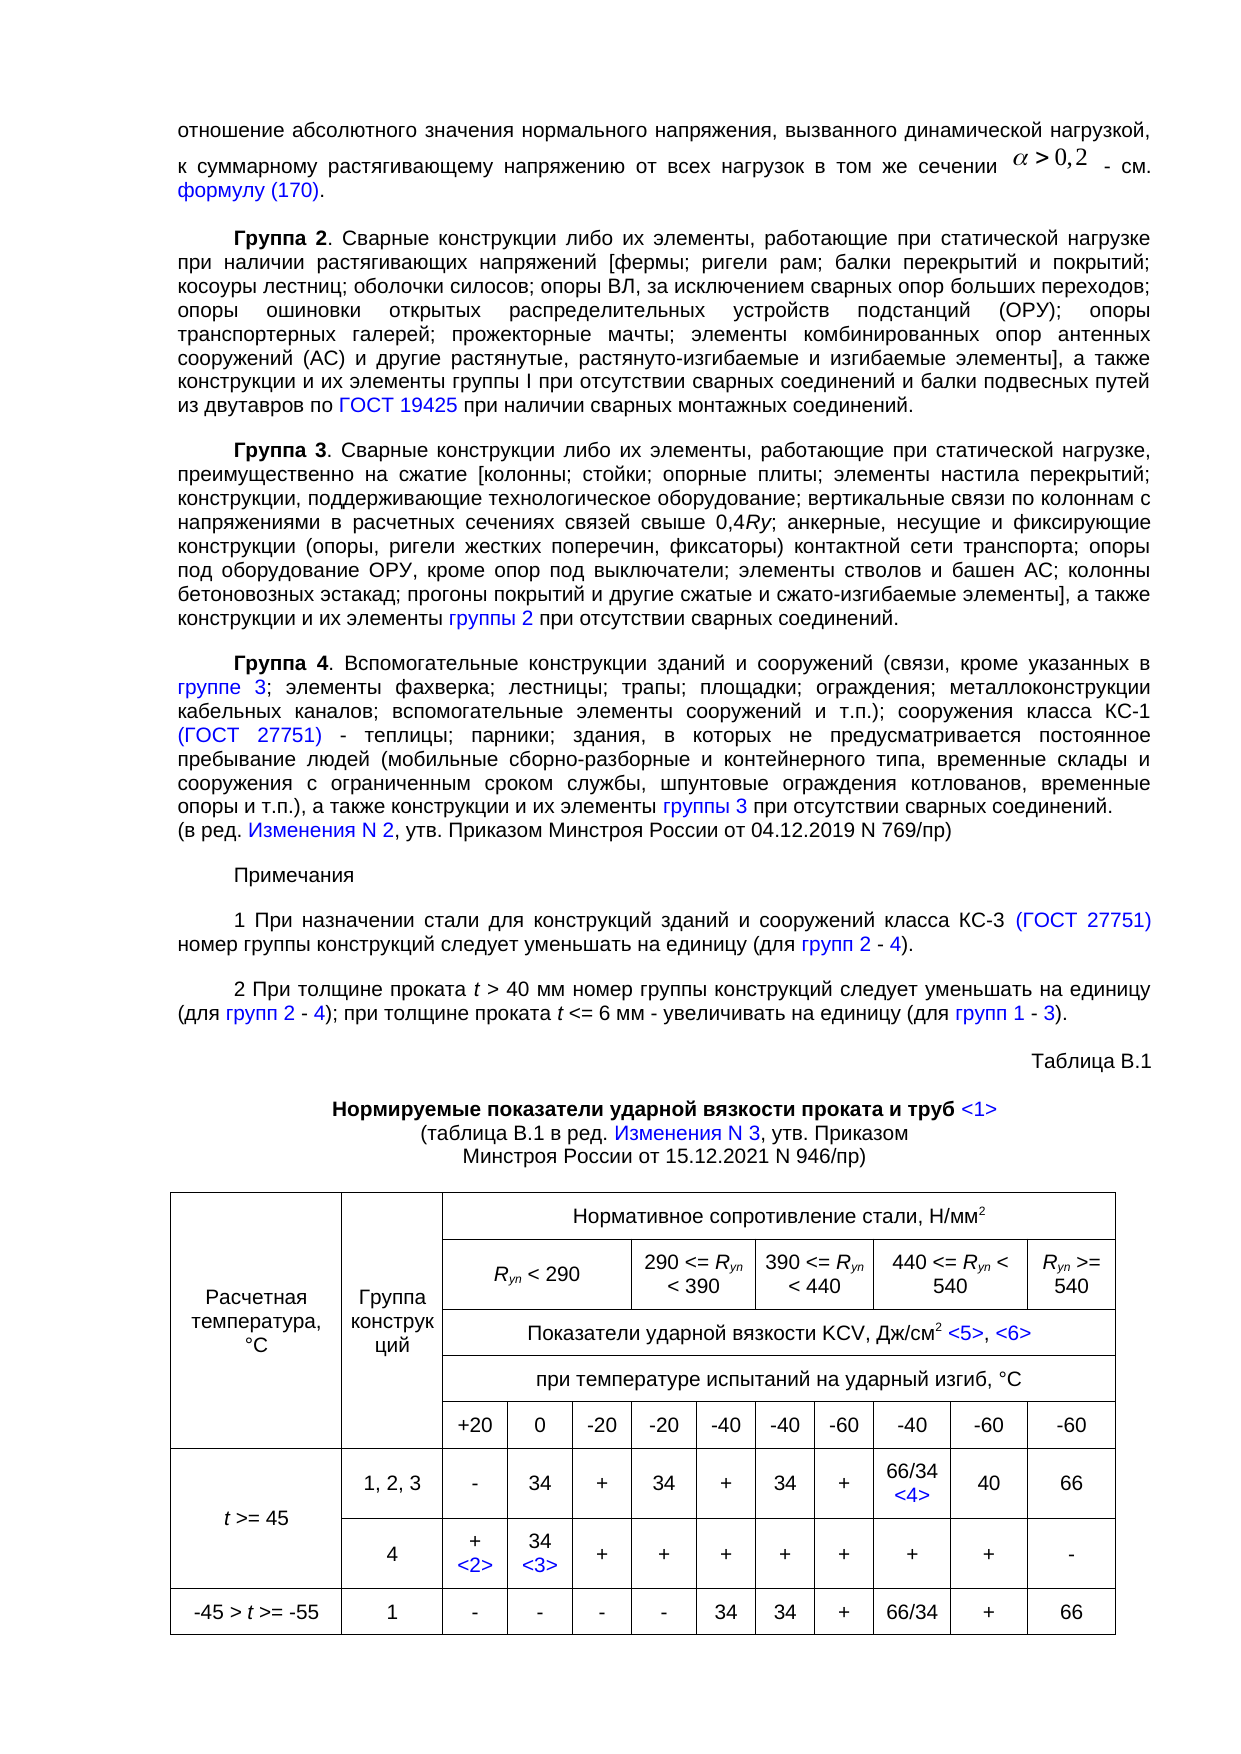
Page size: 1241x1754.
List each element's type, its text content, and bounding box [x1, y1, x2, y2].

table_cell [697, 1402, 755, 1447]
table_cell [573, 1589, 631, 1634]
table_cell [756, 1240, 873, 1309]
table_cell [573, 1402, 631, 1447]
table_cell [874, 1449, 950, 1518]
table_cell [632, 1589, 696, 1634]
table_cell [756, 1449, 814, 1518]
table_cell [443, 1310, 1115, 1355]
text (таблица В.1 в ред. Изменения N 3, утв. Приказом [177, 1120, 1152, 1144]
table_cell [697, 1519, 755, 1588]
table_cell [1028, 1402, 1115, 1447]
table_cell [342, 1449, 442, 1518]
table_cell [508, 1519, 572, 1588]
text (в ред. Изменения N 2, утв. Приказом Минстроя России от 04.12.2019 N 769/пр) [177, 818, 1152, 842]
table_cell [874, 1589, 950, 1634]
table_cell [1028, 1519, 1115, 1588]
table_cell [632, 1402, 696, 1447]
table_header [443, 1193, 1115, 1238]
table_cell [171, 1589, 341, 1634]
text Группа 2. Сварные конструкции либо их элементы, работающие при статической нагрузке при наличии растягивающих напряжений [фермы; ригели рам; балки перекрытий и покрытий; косоуры лестниц; оболочки силосов; опоры ВЛ, за исключением сварных опор больших переходов; опоры ошиновки открытых распределительных устройств подстанций (ОРУ); опоры транспортерных галерей; прожекторные мачты; элементы комбинированных опор антенных сооружений (АС) и другие растянутые, растянуто-изгибаемые и изгибаемые элементы], а также конструкции и их элементы группы I при отсутствии сварных соединений и балки подвесных путей из двутавров по ГОСТ 19425 при наличии сварных монтажных соединений. [177, 226, 1152, 417]
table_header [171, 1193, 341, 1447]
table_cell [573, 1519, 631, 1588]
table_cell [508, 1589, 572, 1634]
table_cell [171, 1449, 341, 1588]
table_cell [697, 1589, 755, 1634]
text Группа 4. Вспомогательные конструкции зданий и сооружений (связи, кроме указанных в группе 3; элементы фахверка; лестницы; трапы; площадки; ограждения; металлоконструкции кабельных каналов; вспомогательные элементы сооружений и т.п.); сооружения класса КС-1 (ГОСТ 27751) - теплицы; парники; здания, в которых не предусматривается постоянное пребывание людей (мобильные сборно-разборные и контейнерного типа, временные склады и сооружения с ограниченным сроком службы, шпунтовые ограждения котлованов, временные опоры и т.п.), а также конструкции и их элементы группы 3 при отсутствии сварных соединений. [177, 651, 1152, 818]
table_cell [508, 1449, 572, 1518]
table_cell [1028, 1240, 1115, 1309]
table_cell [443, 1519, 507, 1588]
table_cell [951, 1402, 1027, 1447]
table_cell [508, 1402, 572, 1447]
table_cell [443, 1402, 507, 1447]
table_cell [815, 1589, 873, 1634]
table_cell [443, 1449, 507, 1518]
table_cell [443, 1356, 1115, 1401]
text 2 При толщине проката t > 40 мм номер группы конструкций следует уменьшать на единицу (для групп 2 - 4); при толщине проката t <= 6 мм - увеличивать на единицу (для групп 1 - 3). [177, 977, 1152, 1024]
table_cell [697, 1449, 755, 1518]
text Примечания [177, 863, 1152, 887]
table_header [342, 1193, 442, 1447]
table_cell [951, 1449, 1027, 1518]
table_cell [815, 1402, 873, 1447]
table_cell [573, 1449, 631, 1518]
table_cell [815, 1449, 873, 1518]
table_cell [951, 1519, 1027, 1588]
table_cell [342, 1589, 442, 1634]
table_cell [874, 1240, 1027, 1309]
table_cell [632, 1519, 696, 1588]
text Минстроя России от 15.12.2021 N 946/пр) [177, 1144, 1152, 1168]
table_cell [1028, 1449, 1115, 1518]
text Таблица В.1 [177, 1048, 1152, 1072]
text Нормируемые показатели ударной вязкости проката и труб <1> [177, 1096, 1152, 1120]
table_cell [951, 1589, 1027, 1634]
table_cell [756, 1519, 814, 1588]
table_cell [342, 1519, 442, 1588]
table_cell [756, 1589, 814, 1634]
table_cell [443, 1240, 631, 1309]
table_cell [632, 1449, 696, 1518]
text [177, 118, 1152, 202]
text 1 При назначении стали для конструкций зданий и сооружений класса КС-3 (ГОСТ 27751) номер группы конструкций следует уменьшать на единицу (для групп 2 - 4). [177, 908, 1152, 956]
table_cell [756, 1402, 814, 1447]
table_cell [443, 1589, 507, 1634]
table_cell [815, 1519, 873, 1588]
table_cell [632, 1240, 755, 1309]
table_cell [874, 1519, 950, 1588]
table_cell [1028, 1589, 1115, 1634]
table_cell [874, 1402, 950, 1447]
text Группа 3. Сварные конструкции либо их элементы, работающие при статической нагрузке, преимущественно на сжатие [колонны; стойки; опорные плиты; элементы настила перекрытий; конструкции, поддерживающие технологическое оборудование; вертикальные связи по колоннам с напряжениями в расчетных сечениях связей свыше 0,4Ry; анкерные, несущие и фиксирующие конструкции (опоры, ригели жестких поперечин, фиксаторы) контактной сети транспорта; опоры под оборудование ОРУ, кроме опор под выключатели; элементы стволов и башен АС; колонны бетоновозных эстакад; прогоны покрытий и другие сжатые и сжато-изгибаемые элементы], а также конструкции и их элементы группы 2 при отсутствии сварных соединений. [177, 438, 1152, 630]
